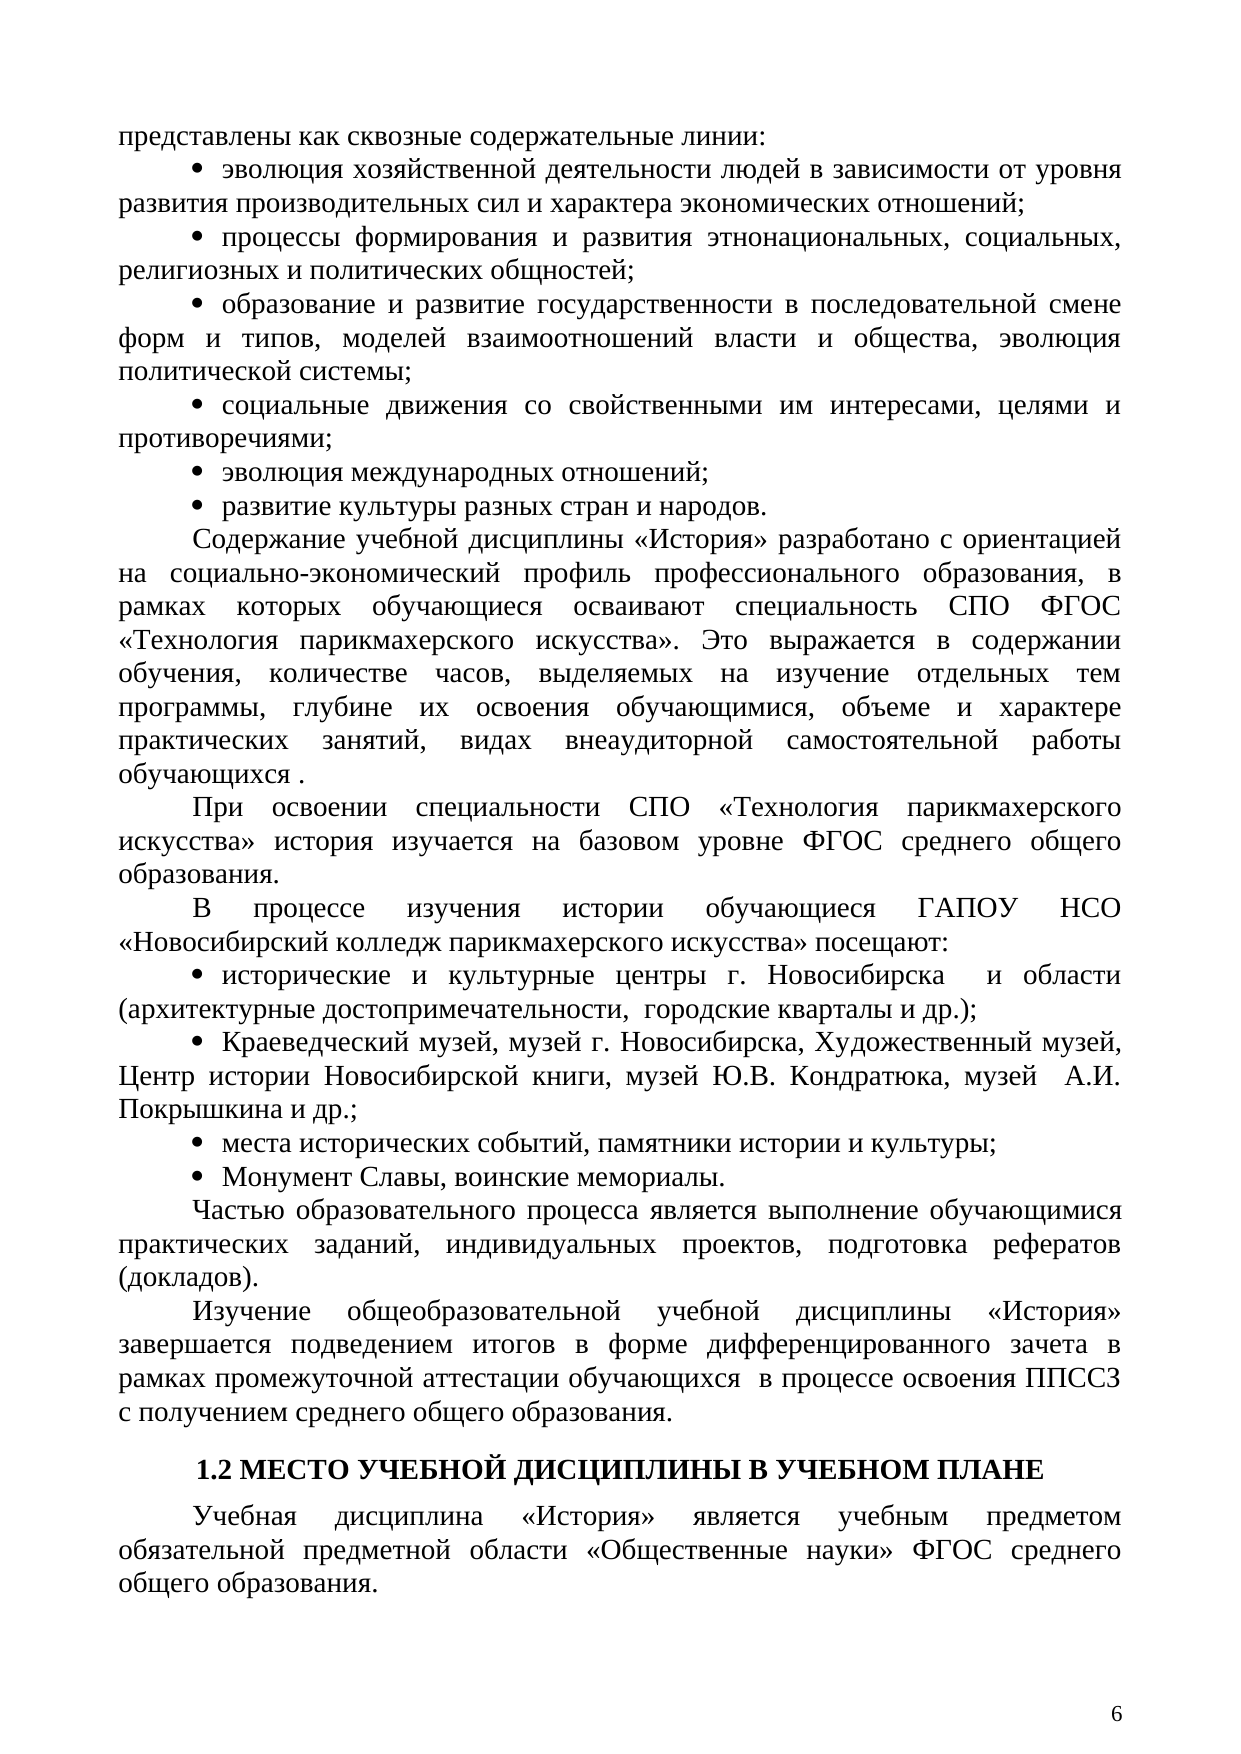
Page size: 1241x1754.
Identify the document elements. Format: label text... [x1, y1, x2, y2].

list образование и развитие государственности в последовательной смене форм и типов, моделей взаимоотношений власти и общества, эволюция политической системы; [118, 286, 1122, 387]
list процессы формирования и развития этнонациональных, социальных, религиозных и политических общностей; [118, 219, 1122, 286]
list исторические и культурные центры г. Новосибирска и области (архитектурные достопримечательности, городские кварталы и др.); [118, 957, 1122, 1024]
list Краеведческий музей, музей г. Новосибирска, Художественный музей, Центр истории Новосибирской книги, музей Ю.В. Кондратюка, музей А.И. Покрышкина и др.; [118, 1024, 1122, 1125]
list развитие культуры разных стран и народов. [118, 488, 1122, 521]
text В процессе изучения истории обучающиеся ГАПОУ НСО «Новосибирский колледж парикмахерского искусства» посещают: [118, 890, 1122, 957]
list Монумент Славы, воинские мемориалы. [118, 1159, 1122, 1192]
list эволюция хозяйственной деятельности людей в зависимости от уровня развития производительных сил и характера экономических отношений; [118, 152, 1122, 219]
text Учебная дисциплина «История» является учебным предметом обязательной предметной области «Общественные науки» ФГОС среднего общего образования. [118, 1498, 1122, 1599]
list места исторических событий, памятники истории и культуры; [118, 1125, 1122, 1159]
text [118, 118, 1122, 152]
text Частью образовательного процесса является выполнение обучающимися практических заданий, индивидуальных проектов, подготовка рефератов (докладов). [118, 1192, 1122, 1293]
text Изучение общеобразовательной учебной дисциплины «История» завершается подведением итогов в форме дифференцированного зачета в рамках промежуточной аттестации обучающихся в процессе освоения ППССЗ с получением среднего общего образования. [118, 1293, 1122, 1427]
text Содержание учебной дисциплины «История» разработано с ориентацией на социально-экономический профиль профессионального образования, в рамках которых обучающиеся осваивают специальность СПО ФГОС «Технология парикмахерского искусства». Это выражается в содержании обучения, количестве часов, выделяемых на изучение отдельных тем программы, глубине их освоения обучающимися, объеме и характере практических занятий, видах внеаудиторной самостоятельной работы обучающихся . [118, 521, 1122, 789]
list социальные движения со свойственными им интересами, целями и противоречиями; [118, 387, 1122, 454]
text 1.2 МЕСТО УЧЕБНОЙ ДИСЦИПЛИНЫ В УЧЕБНОМ ПЛАНЕ [118, 1452, 1122, 1486]
list эволюция международных отношений; [118, 454, 1122, 488]
text При освоении специальности СПО «Технология парикмахерского искусства» история изучается на базовом уровне ФГОС среднего общего образования. [118, 789, 1122, 890]
